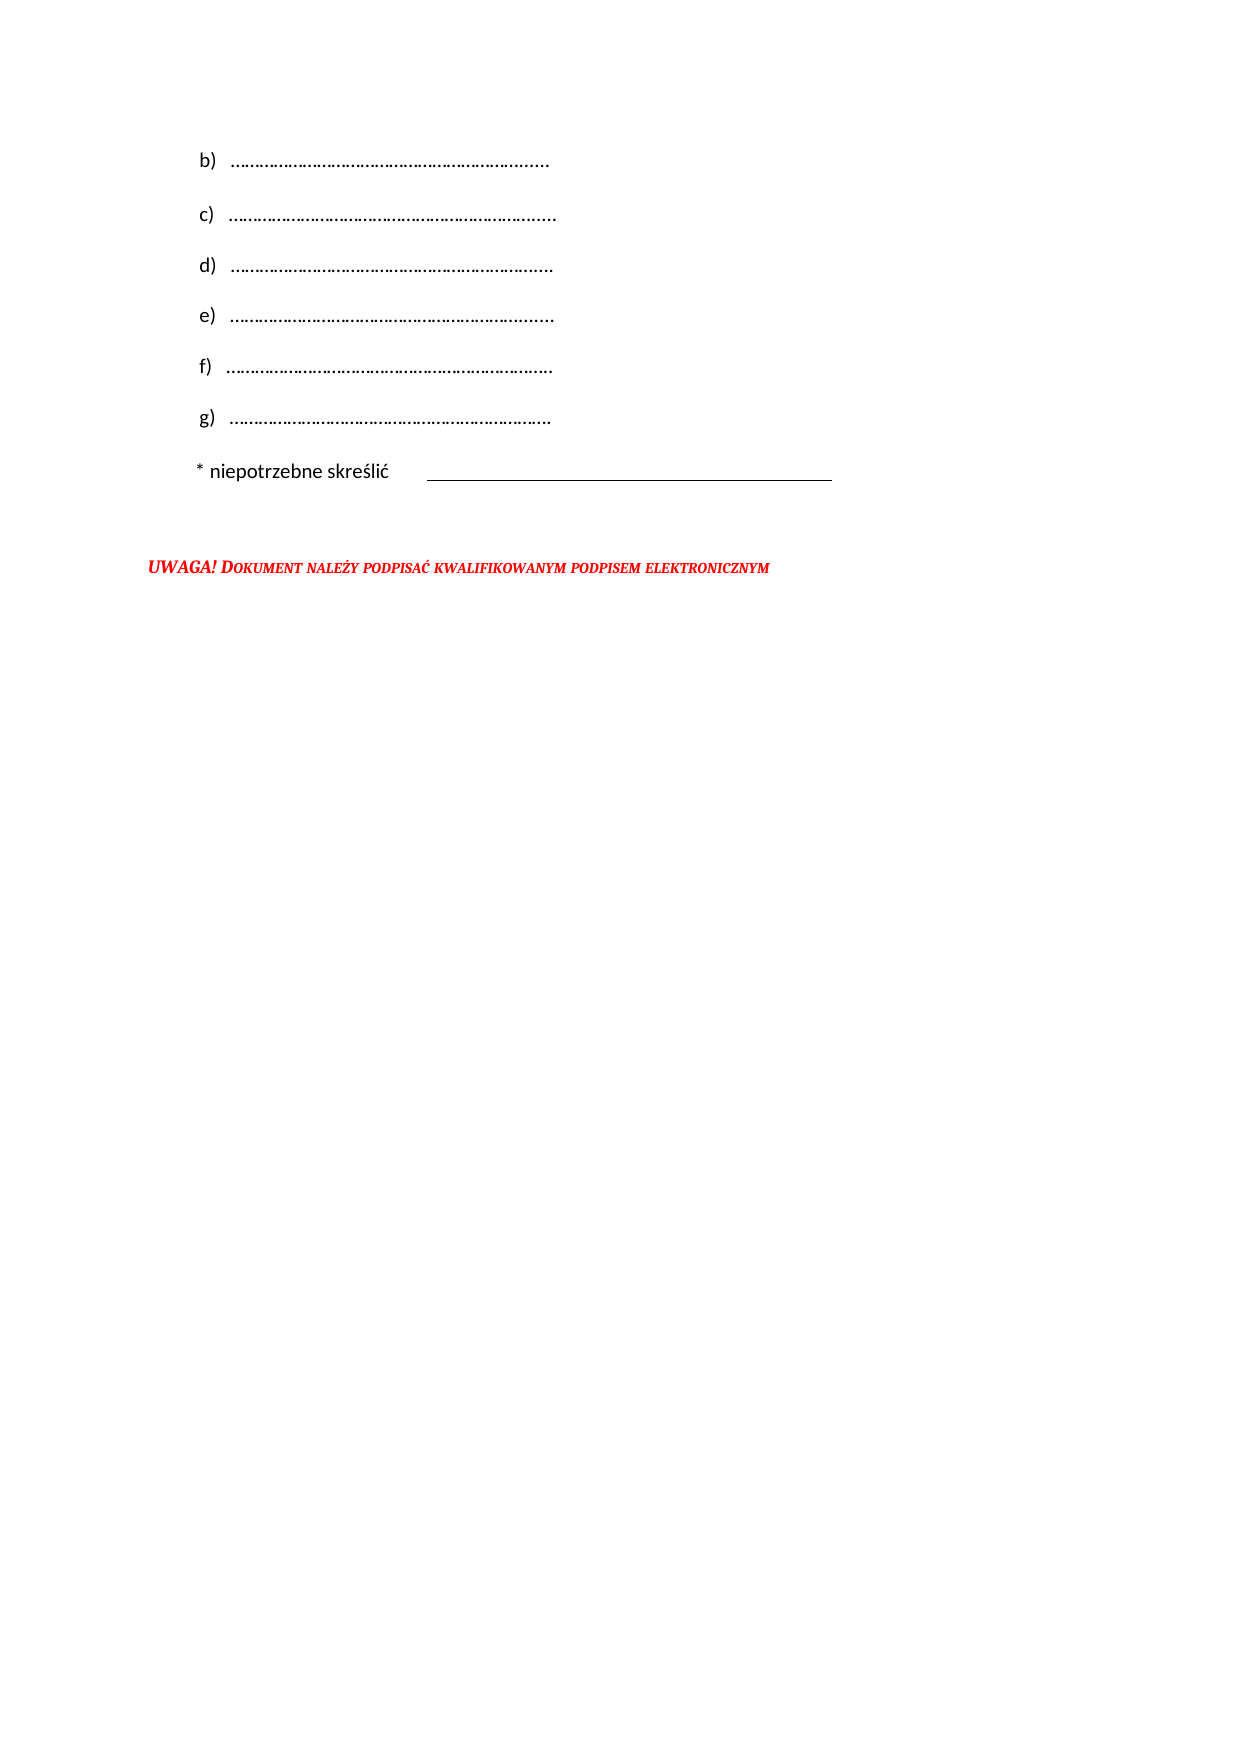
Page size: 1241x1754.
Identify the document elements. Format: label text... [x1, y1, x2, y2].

text b) ……………………………………………………...... [148, 148, 1093, 173]
text * niepotrzebne skreślić [148, 458, 1093, 483]
text g) …………………………………………………………. [148, 404, 1093, 430]
text UWAGA! Dokument należy podpisać kwalifikowanym podpisem elektronicznym [148, 557, 1093, 578]
text e) ……………………………………………………....... [148, 303, 1093, 328]
text d) ……………………………………………………….... [148, 252, 1093, 277]
text f) ………………………………………………………….. [148, 353, 1093, 379]
text c) ………………………………………………………..... [148, 201, 1093, 226]
